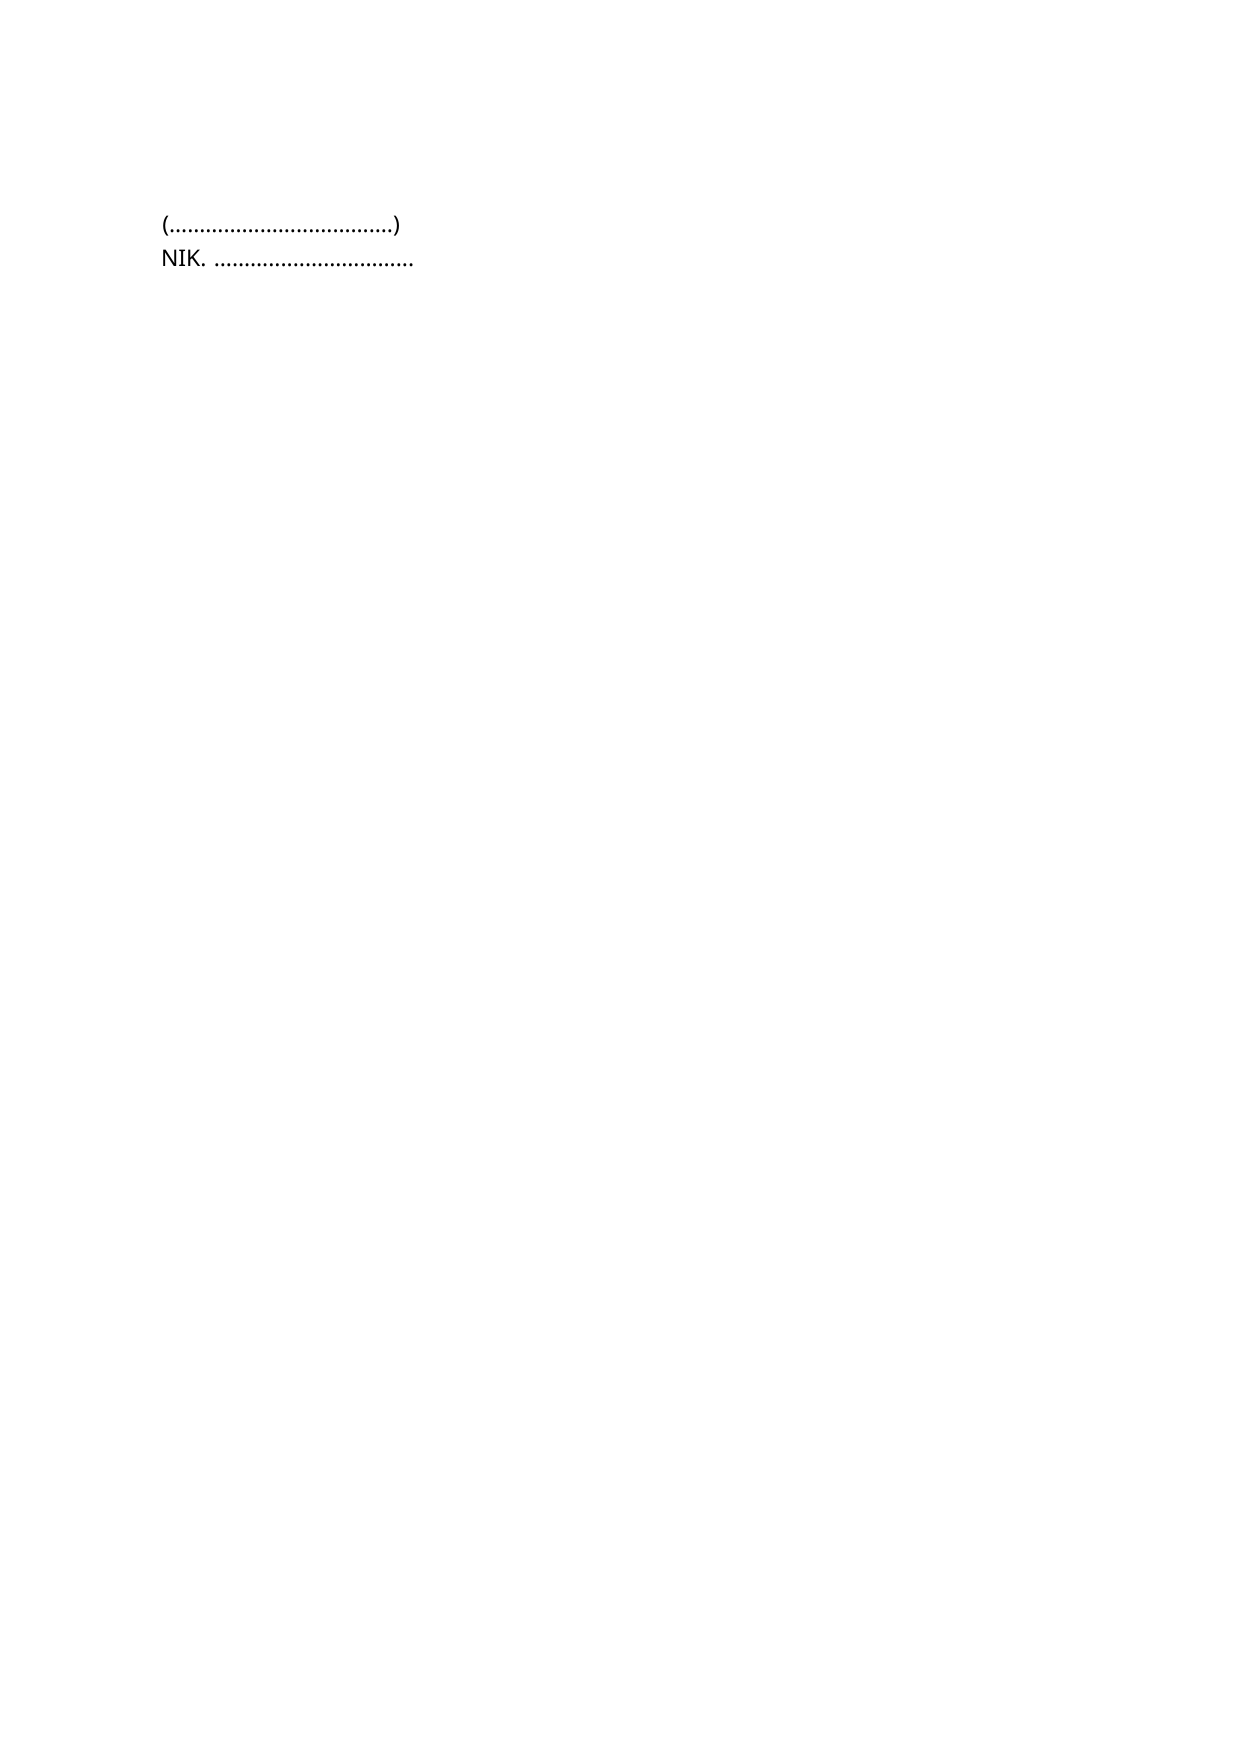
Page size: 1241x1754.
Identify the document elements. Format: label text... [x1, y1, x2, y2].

text (…………………...………….) [162, 208, 1113, 239]
text NIK. ………......……………... [161, 242, 1113, 273]
